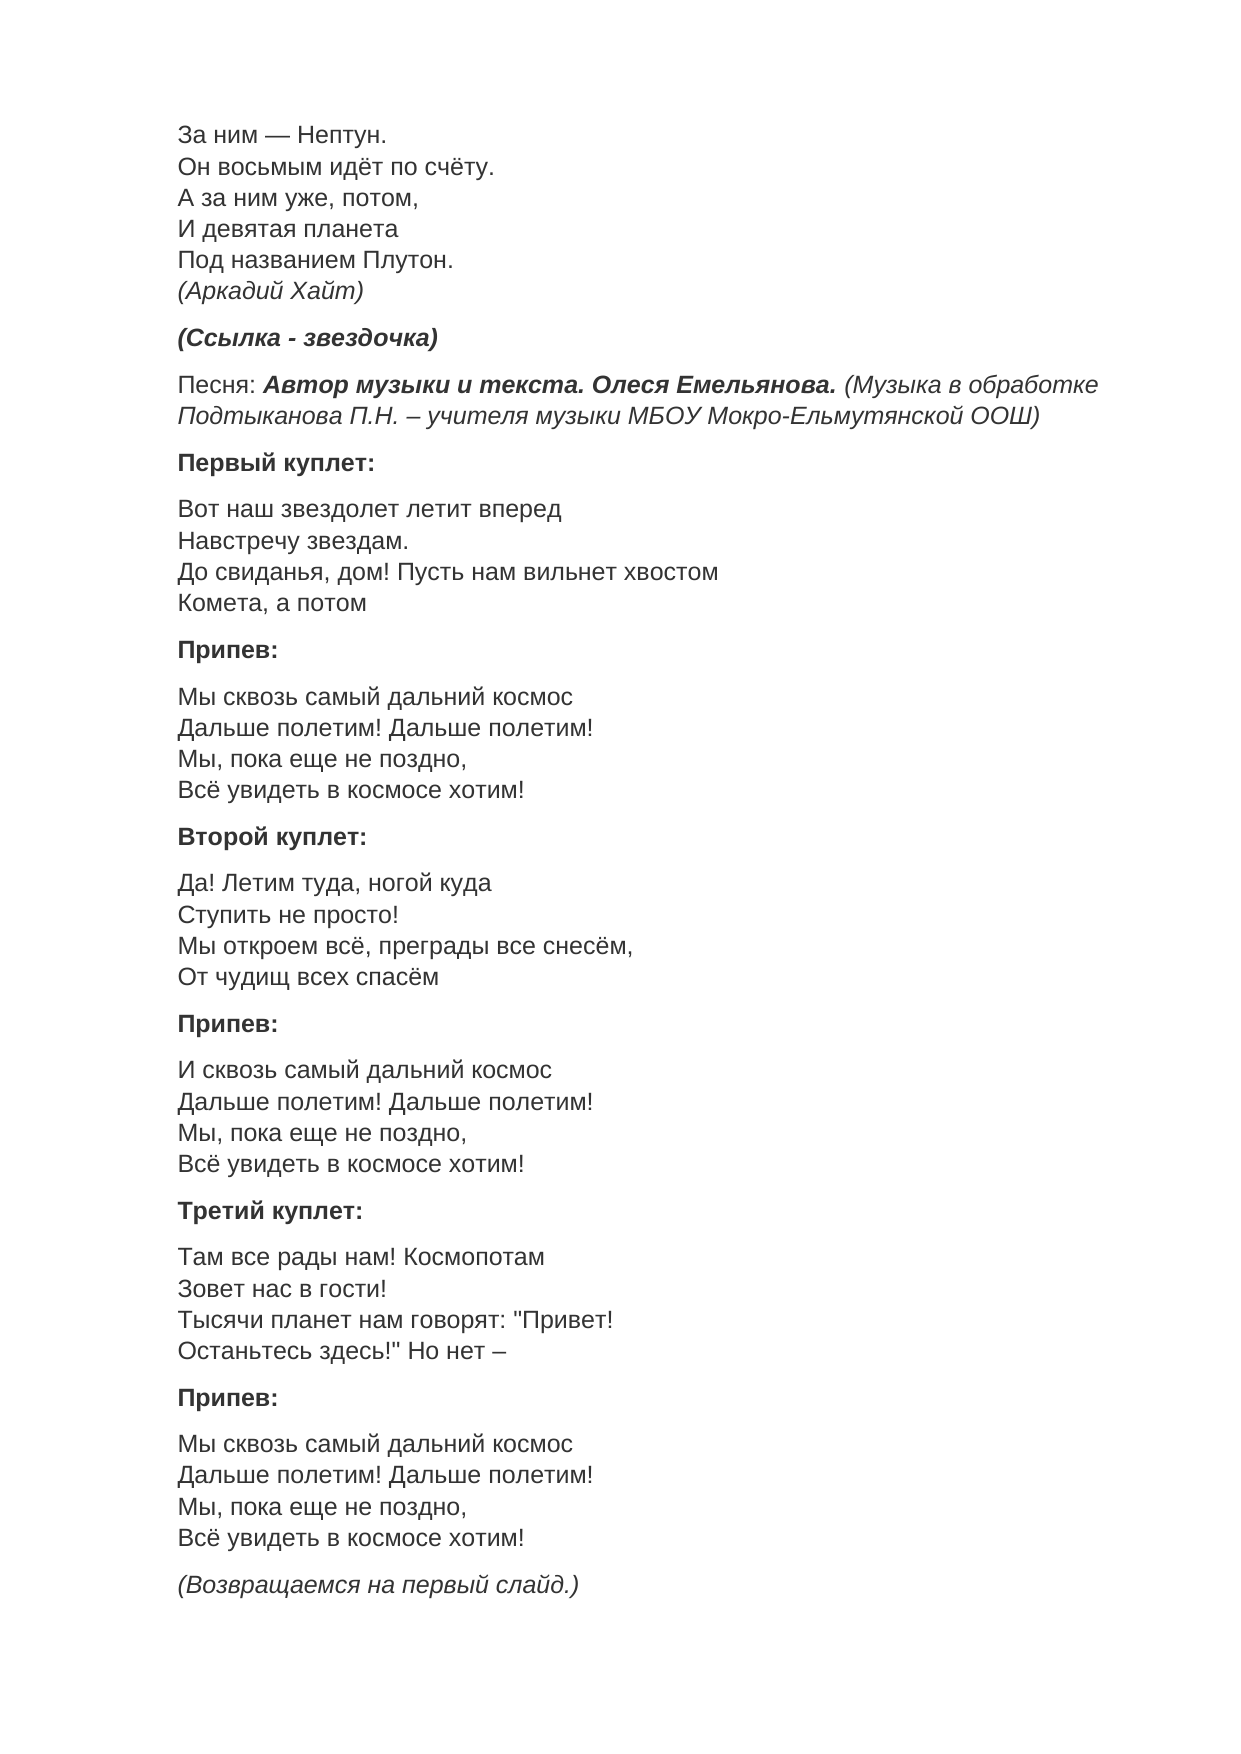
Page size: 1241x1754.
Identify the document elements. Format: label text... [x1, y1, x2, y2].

text Вот наш звездолет летит вперед Навстречу звездам. До свиданья, дом! Пусть нам вильнет хвостом Комета, а потом [177, 492, 1152, 617]
text Припев: [177, 632, 1152, 663]
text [177, 118, 1152, 305]
text Мы сквозь самый дальний космос Дальше полетим! Дальше полетим! Мы, пока еще не поздно, Всё увидеть в космосе хотим! [177, 1427, 1152, 1552]
text Первый куплет: [177, 445, 1152, 476]
text Третий куплет: [177, 1193, 1152, 1224]
text Да! Летим туда, ногой куда Ступить не просто! Мы откроем всё, преграды все снесём, От чудищ всех спасём [177, 866, 1152, 991]
text (Ссылка - звездочка) [177, 321, 1152, 352]
text Второй куплет: [177, 819, 1152, 850]
text Песня: Автор музыки и текста. Олеся Емельянова. (Музыка в обработке Подтыканова П.Н. – учителя музыки МБОУ Мокро-Ельмутянской ООШ) [177, 367, 1152, 430]
text (Возвращаемся на первый слайд.) [177, 1567, 1152, 1598]
text Припев: [177, 1006, 1152, 1037]
text Мы сквозь самый дальний космос Дальше полетим! Дальше полетим! Мы, пока еще не поздно, Всё увидеть в космосе хотим! [177, 679, 1152, 804]
text Там все рады нам! Космопотам Зовет нас в гости! Тысячи планет нам говорят: "Привет! Останьтесь здесь!" Но нет – [177, 1240, 1152, 1364]
text И сквозь самый дальний космос Дальше полетим! Дальше полетим! Мы, пока еще не поздно, Всё увидеть в космосе хотим! [177, 1053, 1152, 1178]
text Припев: [177, 1380, 1152, 1411]
